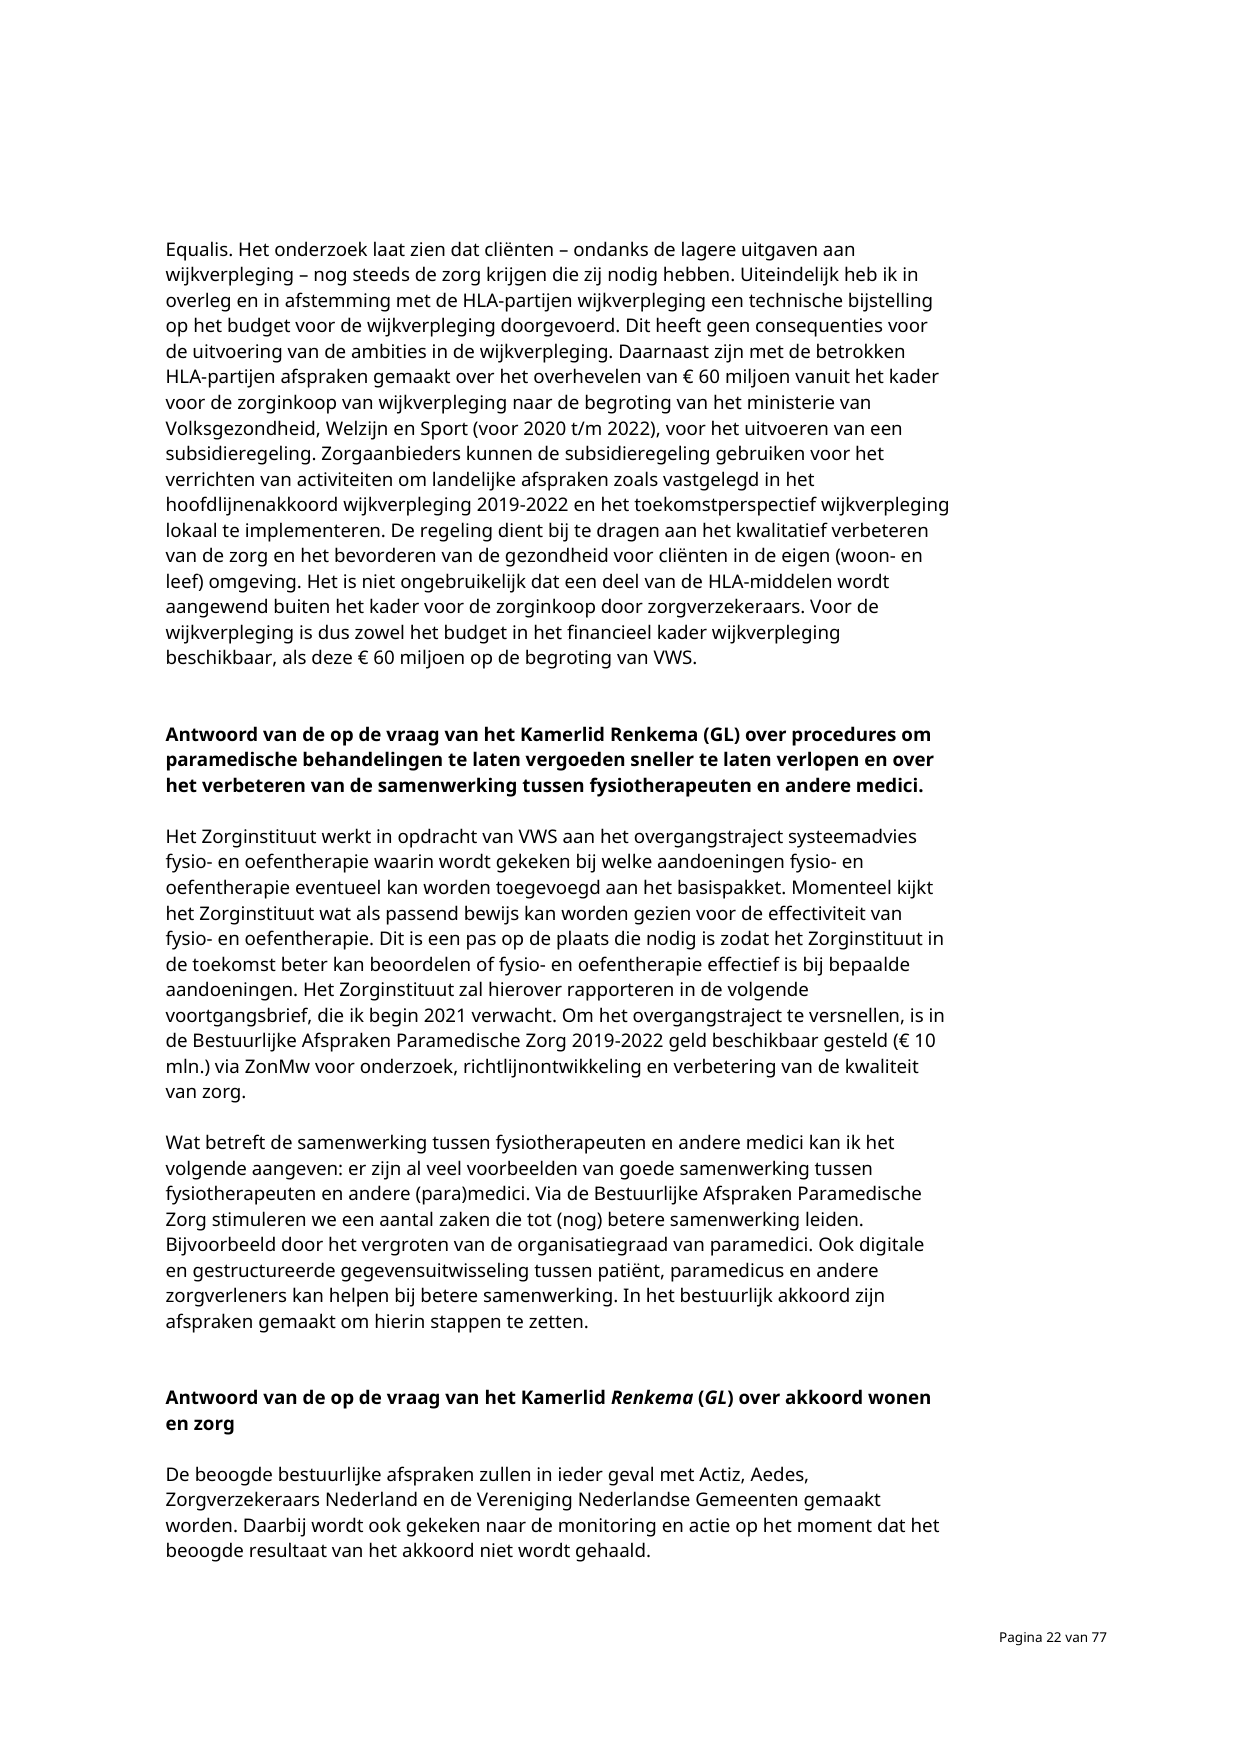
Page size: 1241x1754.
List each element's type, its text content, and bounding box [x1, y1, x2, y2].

text Antwoord van de minister van Volksgezondheid, Welzijn en Sport op de vraag van het Kamerlid Renkema (GL) over akkoord wonen en zorg [165, 1359, 950, 1436]
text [165, 236, 950, 670]
text De beoogde bestuurlijke afspraken zullen in ieder geval met Actiz, Aedes, Zorgverzekeraars Nederland en de Vereniging Nederlandse Gemeenten gemaakt worden. Daarbij wordt ook gekeken naar de monitoring en actie op het moment dat het beoogde resultaat van het akkoord niet wordt gehaald. [165, 1461, 950, 1563]
text Antwoord van de minister voor Medische Zorg en Sport op de vraag van het Kamerlid Renkema (GL) over procedures om paramedische behandelingen te laten vergoeden sneller te laten verlopen en over het verbeteren van de samenwerking tussen fysiotherapeuten en andere medici. [165, 696, 950, 798]
text Het Zorginstituut werkt in opdracht van VWS aan het overgangstraject systeemadvies fysio- en oefentherapie waarin wordt gekeken bij welke aandoeningen fysio- en oefentherapie eventueel kan worden toegevoegd aan het basispakket. Momenteel kijkt het Zorginstituut wat als passend bewijs kan worden gezien voor de effectiviteit van fysio- en oefentherapie. Dit is een pas op de plaats die nodig is zodat het Zorginstituut in de toekomst beter kan beoordelen of fysio- en oefentherapie effectief is bij bepaalde aandoeningen. Het Zorginstituut zal hierover rapporteren in de volgende voortgangsbrief, die ik begin 2021 verwacht. Om het overgangstraject te versnellen, is in de Bestuurlijke Afspraken Paramedische Zorg 2019-2022 geld beschikbaar gesteld (€ 10 mln.) via ZonMw voor onderzoek, richtlijnontwikkeling en verbetering van de kwaliteit van zorg. Wat betreft de samenwerking tussen fysiotherapeuten en andere medici kan ik het volgende aangeven: er zijn al veel voorbeelden van goede samenwerking tussen fysiotherapeuten en andere (para)medici. Via de Bestuurlijke Afspraken Paramedische Zorg stimuleren we een aantal zaken die tot (nog) betere samenwerking leiden. Bijvoorbeeld door het vergroten van de organisatiegraad van paramedici. Ook digitale en gestructureerde gegevensuitwisseling tussen patiënt, paramedicus en andere zorgverleners kan helpen bij betere samenwerking. In het bestuurlijk akkoord zijn afspraken gemaakt om hierin stappen te zetten. [165, 798, 950, 1334]
